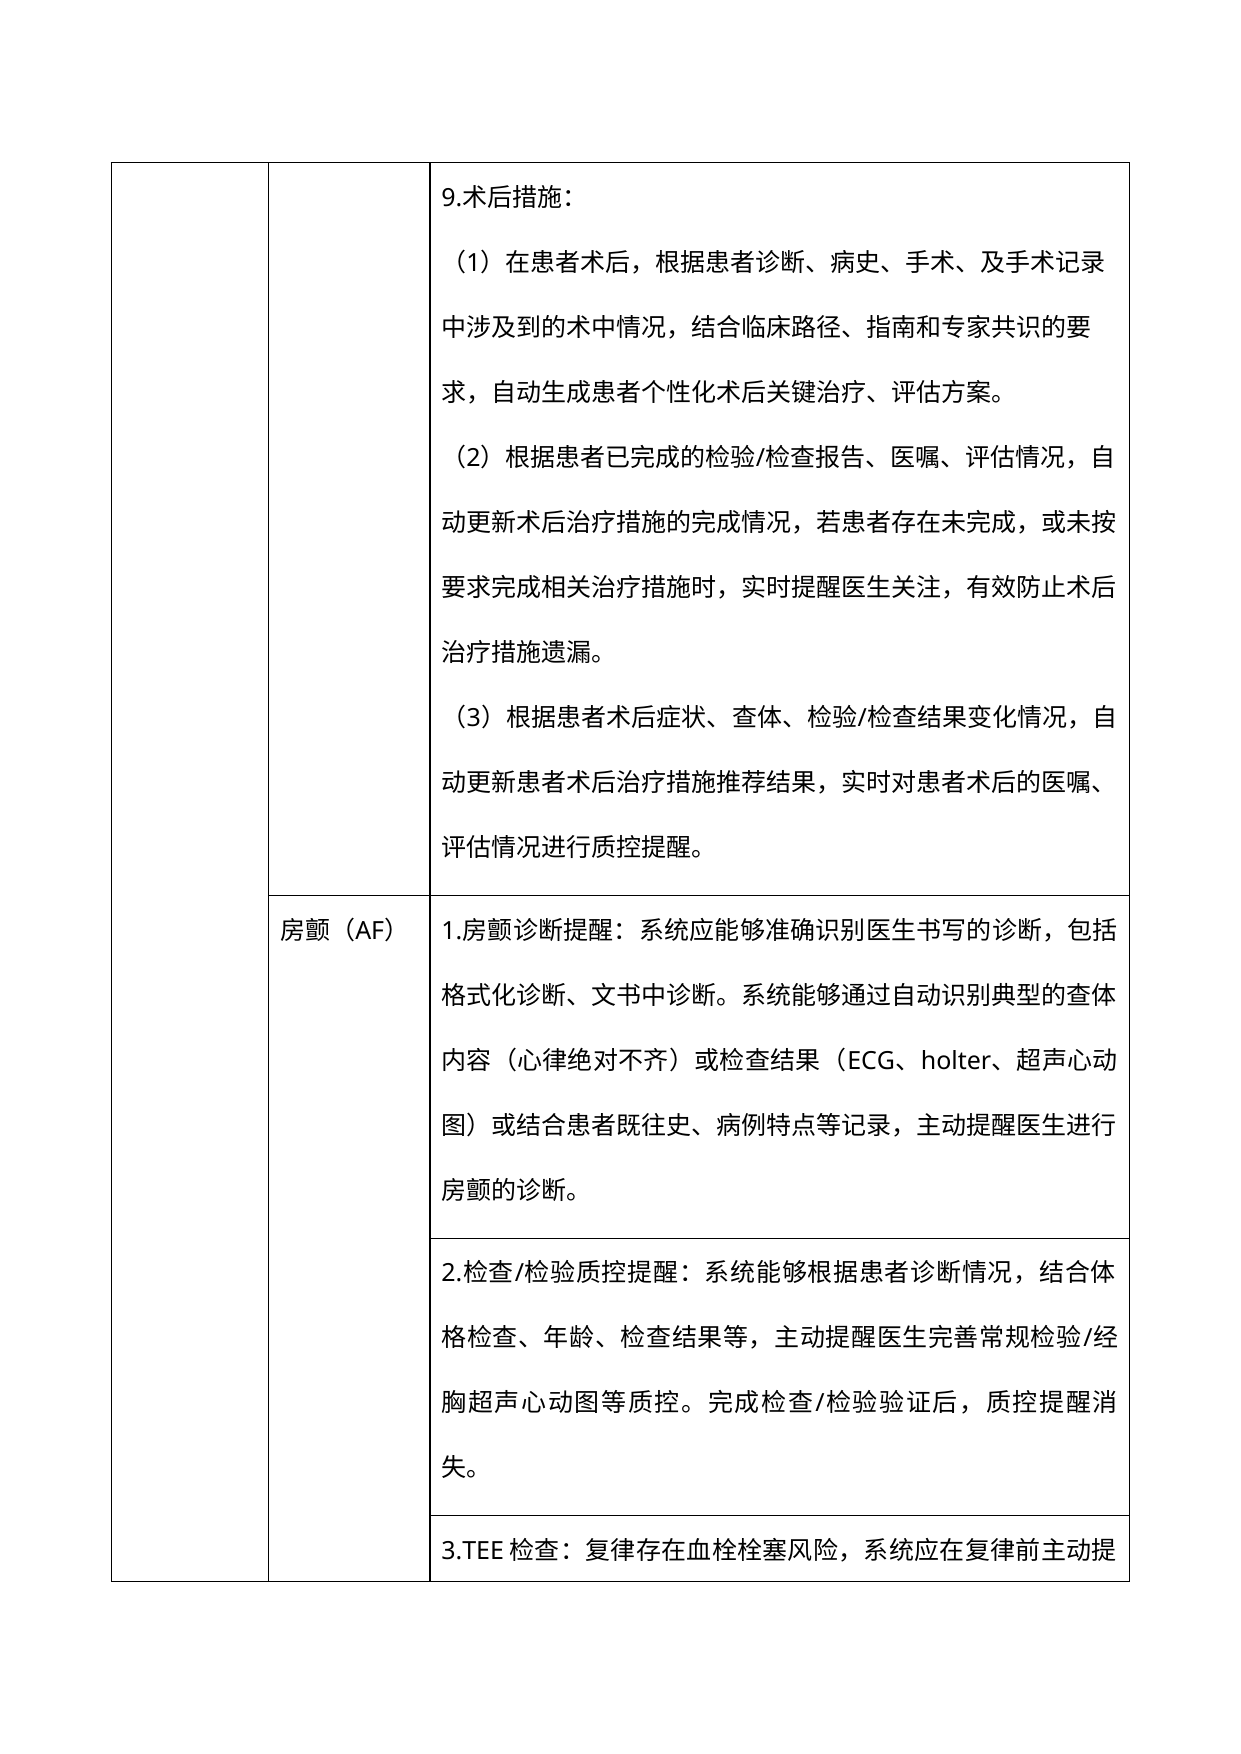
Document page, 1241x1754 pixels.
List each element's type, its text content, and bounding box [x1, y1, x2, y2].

table_cell 房颤（AF） [269, 896, 429, 1581]
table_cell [431, 1516, 1129, 1581]
table_cell 2.检查/检验质控提醒：系统能够根据患者诊断情况，结合体格检查、年龄、检查结果等，主动提醒医生完善常规检验/经胸超声心动图等质控。完成检查/检验验证后，质控提醒消失。 [431, 1239, 1129, 1515]
table_cell 1.房颤诊断提醒：系统应能够准确识别医生书写的诊断，包括格式化诊断、文书中诊断。系统能够通过自动识别典型的查体内容（心律绝对不齐）或检查结果（ECG、holter、超声心动图）或结合患者既往史、病例特点等记录，主动提醒医生进行房颤的诊断。 [431, 896, 1129, 1237]
table_cell 9.术后措施： （1）在患者术后，根据患者诊断、病史、手术、及手术记录中涉及到的术中情况，结合临床路径、指南和专家共识的要求，自动生成患者个性化术后关键治疗、评估方案。 （2）根据患者已完成的检验/检查报告、医嘱、评估情况，自动更新术后治疗措施的完成情况，若患者存在未完成，或未按要求完成相关治疗措施时，实时提醒医生关注，有效防止术后治疗措施遗漏。 （3）根据患者术后症状、查体、检验/检查结果变化情况，自动更新患者术后治疗措施推荐结果，实时对患者术后的医嘱、评估情况进行质控提醒。 [431, 163, 1129, 895]
